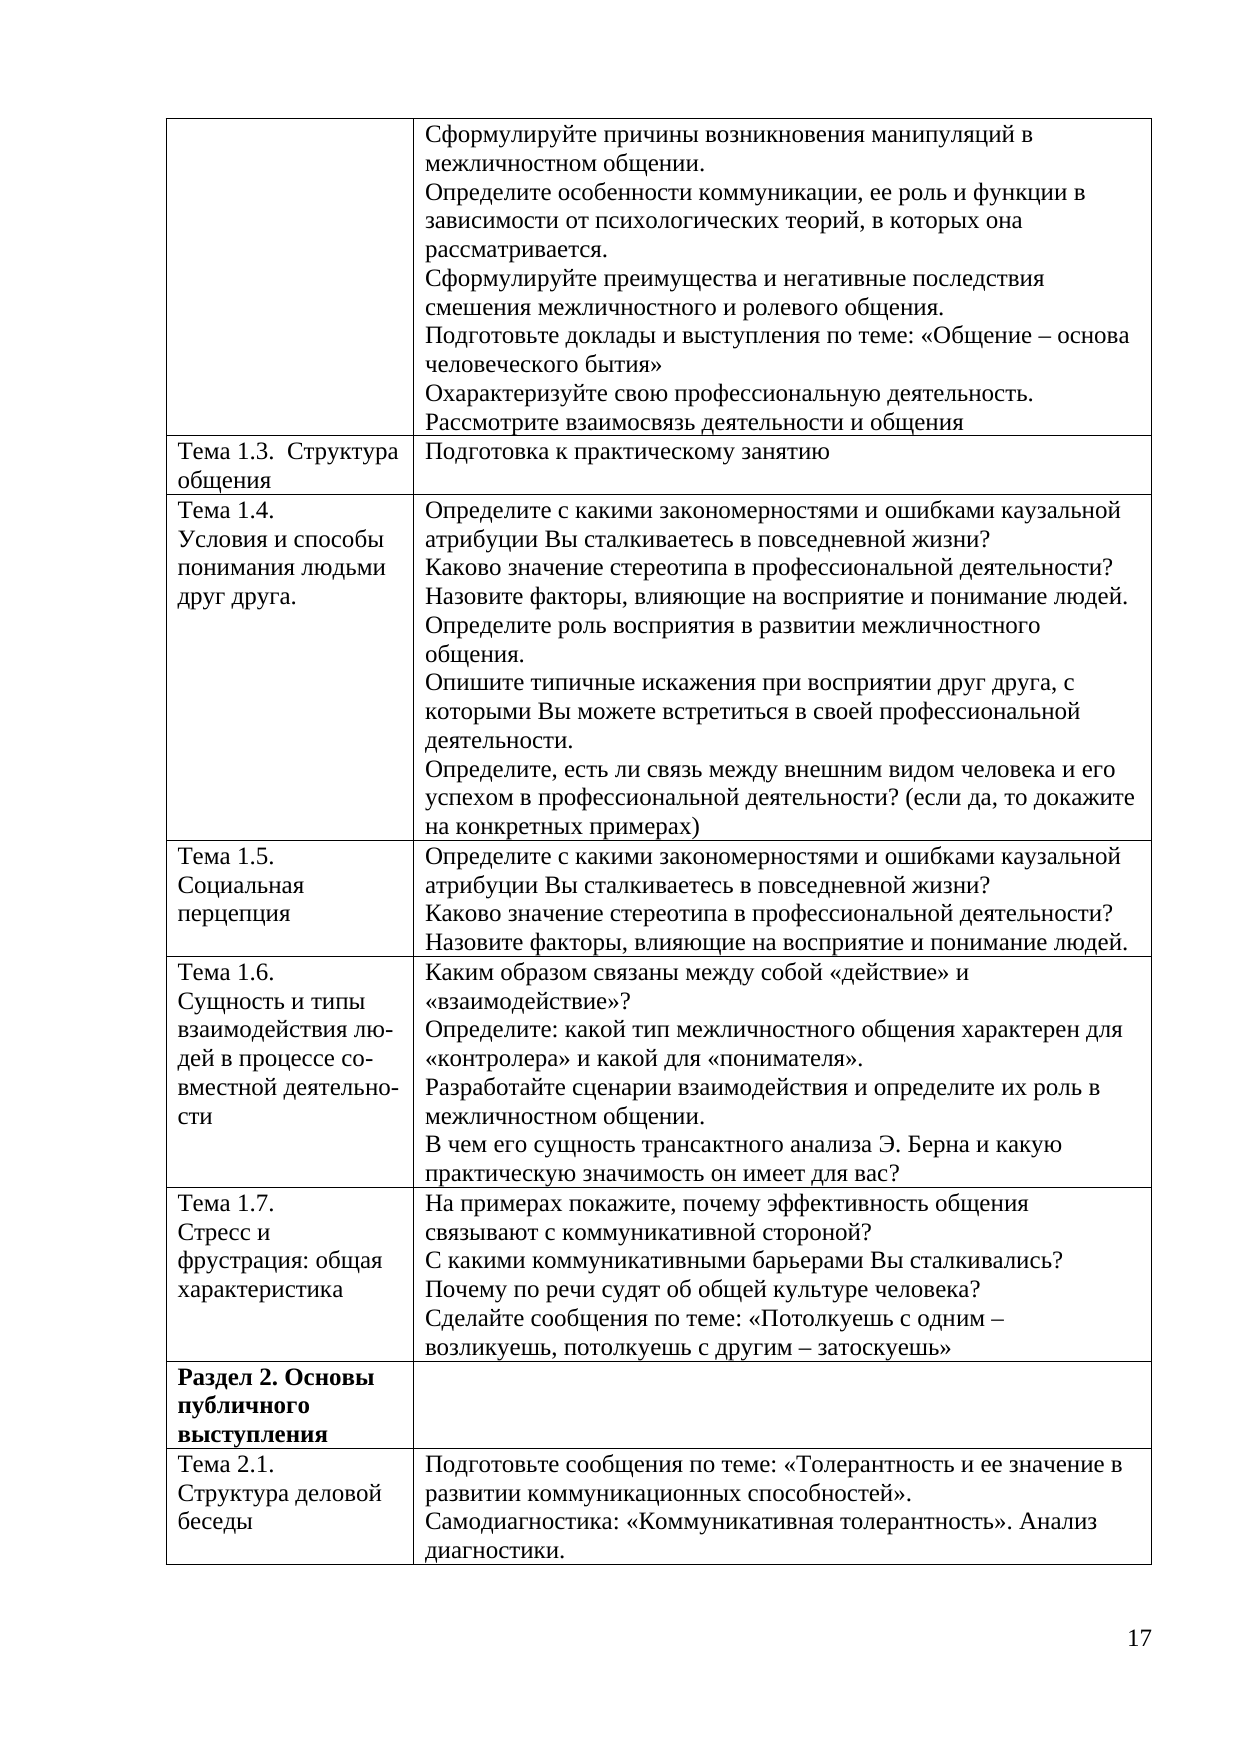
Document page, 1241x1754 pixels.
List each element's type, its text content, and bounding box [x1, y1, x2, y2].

table_cell Определите с какими закономерностями и ошибками каузальной атрибуции Вы сталкиваетесь в повседневной жизни? Каково значение стереотипа в профессиональной деятельности? Назовите факторы, влияющие на восприятие и понимание людей. Определите роль восприятия в развитии межличностного общения. Опишите типичные искажения при восприятии друг друга, с которыми Вы можете встретиться в своей профессиональной деятельности. Определите, есть ли связь между внешним видом человека и его успехом в профессиональной деятельности? (если да, то докажите на конкретных примерах) [414, 495, 1151, 840]
table_cell Тема 1.6. Сущность и типы взаимодействия людей в процессе совместной деятельности [167, 957, 413, 1187]
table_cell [167, 119, 413, 435]
table_cell Тема 1.7. Стресс и фрустрация: общая характеристика [167, 1188, 413, 1361]
table_cell Определите с какими закономерностями и ошибками каузальной атрибуции Вы сталкиваетесь в повседневной жизни? Каково значение стереотипа в профессиональной деятельности? Назовите факторы, влияющие на восприятие и понимание людей. [414, 841, 1151, 956]
table_cell [414, 1362, 1151, 1448]
table_cell Подготовка к практическому занятию [414, 436, 1151, 494]
table_cell Каким образом связаны между собой «действие» и «взаимодействие»? Определите: какой тип межличностного общения характерен для «контролера» и какой для «понимателя». Разработайте сценарии взаимодействия и определите их роль в межличностном общении. В чем его сущность трансактного анализа Э. Берна и какую практическую значимость он имеет для вас? [414, 957, 1151, 1187]
table_cell Подготовьте сообщения по теме: «Толерантность и ее значение в развитии коммуникационных способностей». Самодиагностика: «Коммуникативная толерантность». Анализ диагностики. [414, 1449, 1151, 1564]
table_cell Тема 1.3. Структура общения [167, 436, 413, 494]
table_cell Тема 1.5. Социальная перцепция [167, 841, 413, 956]
table_cell Тема 2.1. Структура деловой беседы [167, 1449, 413, 1564]
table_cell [414, 119, 1151, 435]
table_cell На примерах покажите, почему эффективность общения связывают с коммуникативной стороной? С какими коммуникативными барьерами Вы сталкивались? Почему по речи судят об общей культуре человека? Сделайте сообщения по теме: «Потолкуешь с одним – возликуешь, потолкуешь с другим – затоскуешь» [414, 1188, 1151, 1361]
table_cell Тема 1.4. Условия и способы понимания людьми друг друга. [167, 495, 413, 840]
table_cell Раздел 2. Основы публичного выступления [167, 1362, 413, 1448]
